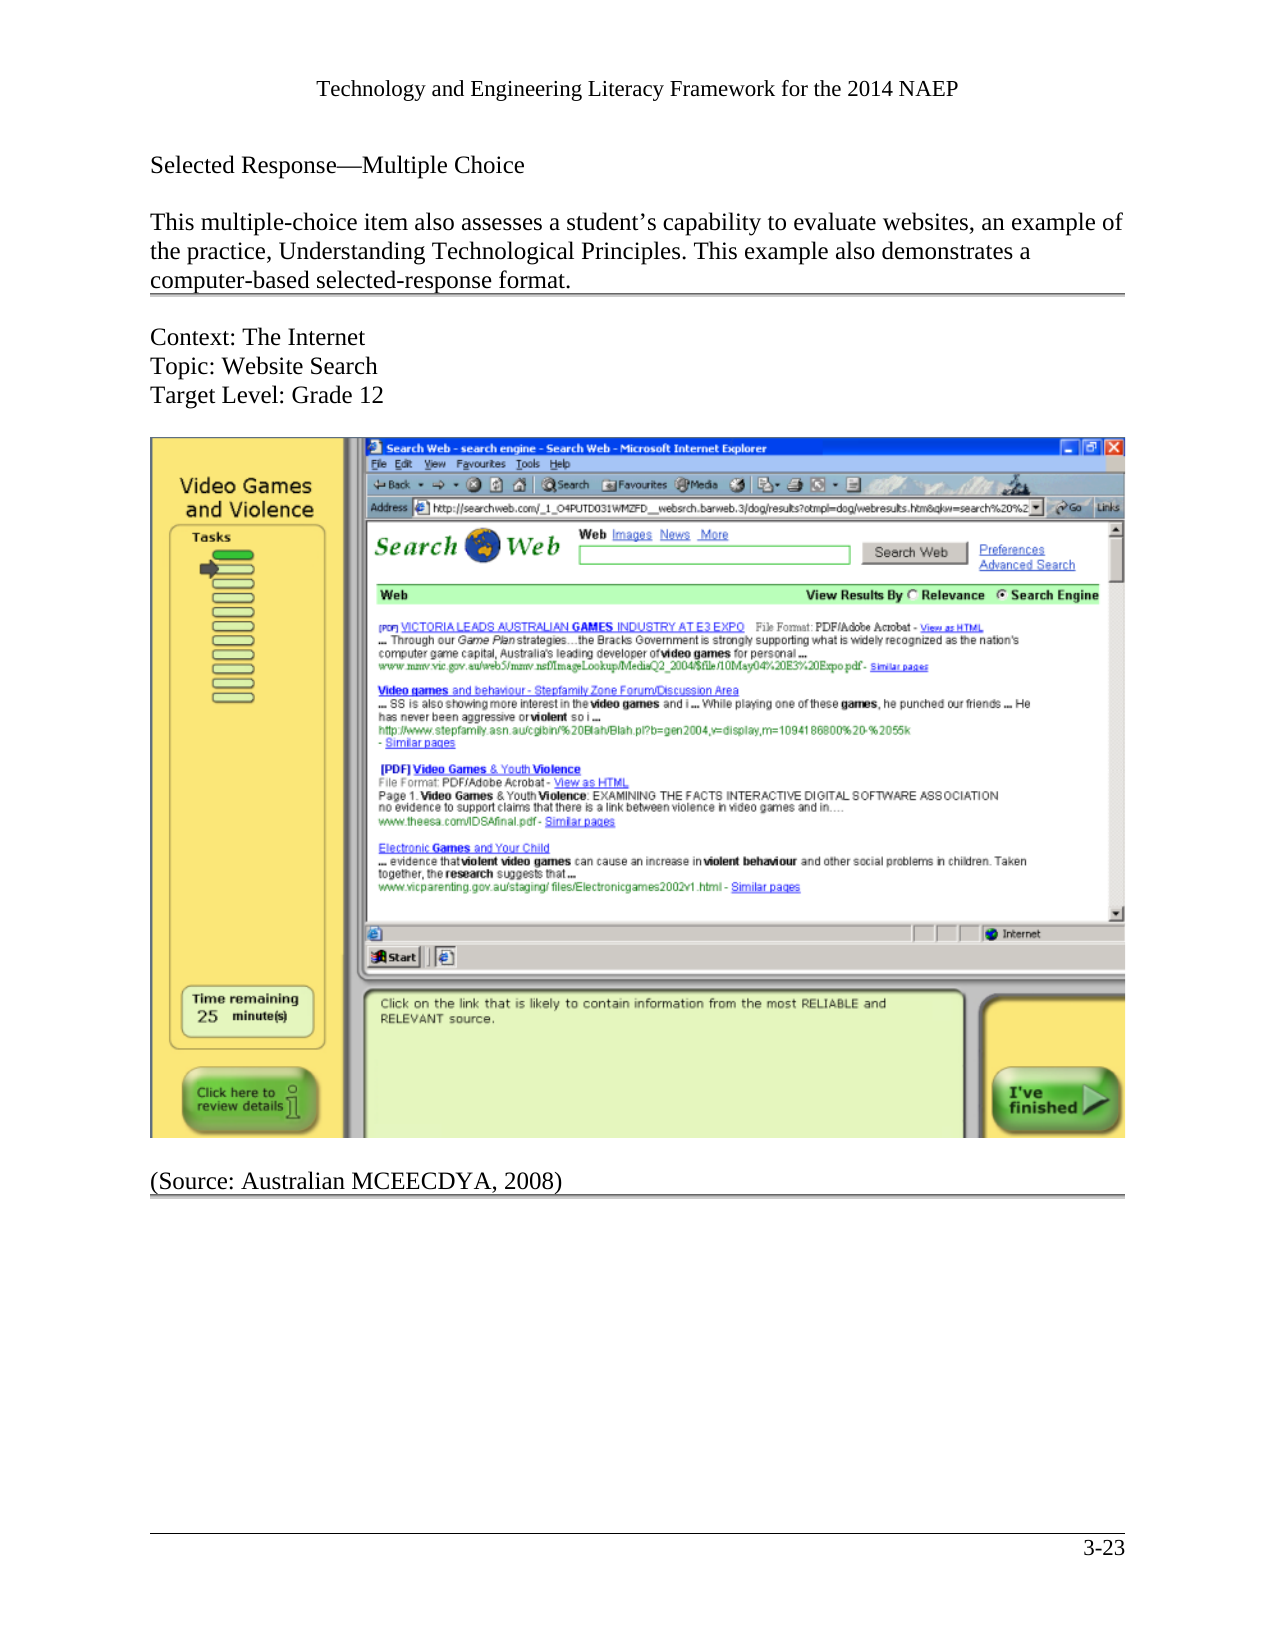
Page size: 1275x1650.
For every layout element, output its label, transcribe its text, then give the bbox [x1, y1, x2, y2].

text This multiple-choice item also assesses a student’s capability to evaluate websites, an example of the practice, Understanding Technological Principles. This example also demonstrates a computer-based selected-response format. [150, 207, 1125, 293]
text (Source: Australian MCEECDYA, 2008) [150, 1166, 1125, 1194]
picture [150, 293, 1125, 297]
picture [150, 437, 1125, 1138]
picture [150, 1194, 1125, 1199]
text Target Level: Grade 12 [150, 380, 1125, 409]
text Topic: Website Search [150, 351, 1125, 380]
text Context: The Internet [150, 322, 1125, 351]
text Selected Response—Multiple Choice [150, 150, 1125, 179]
